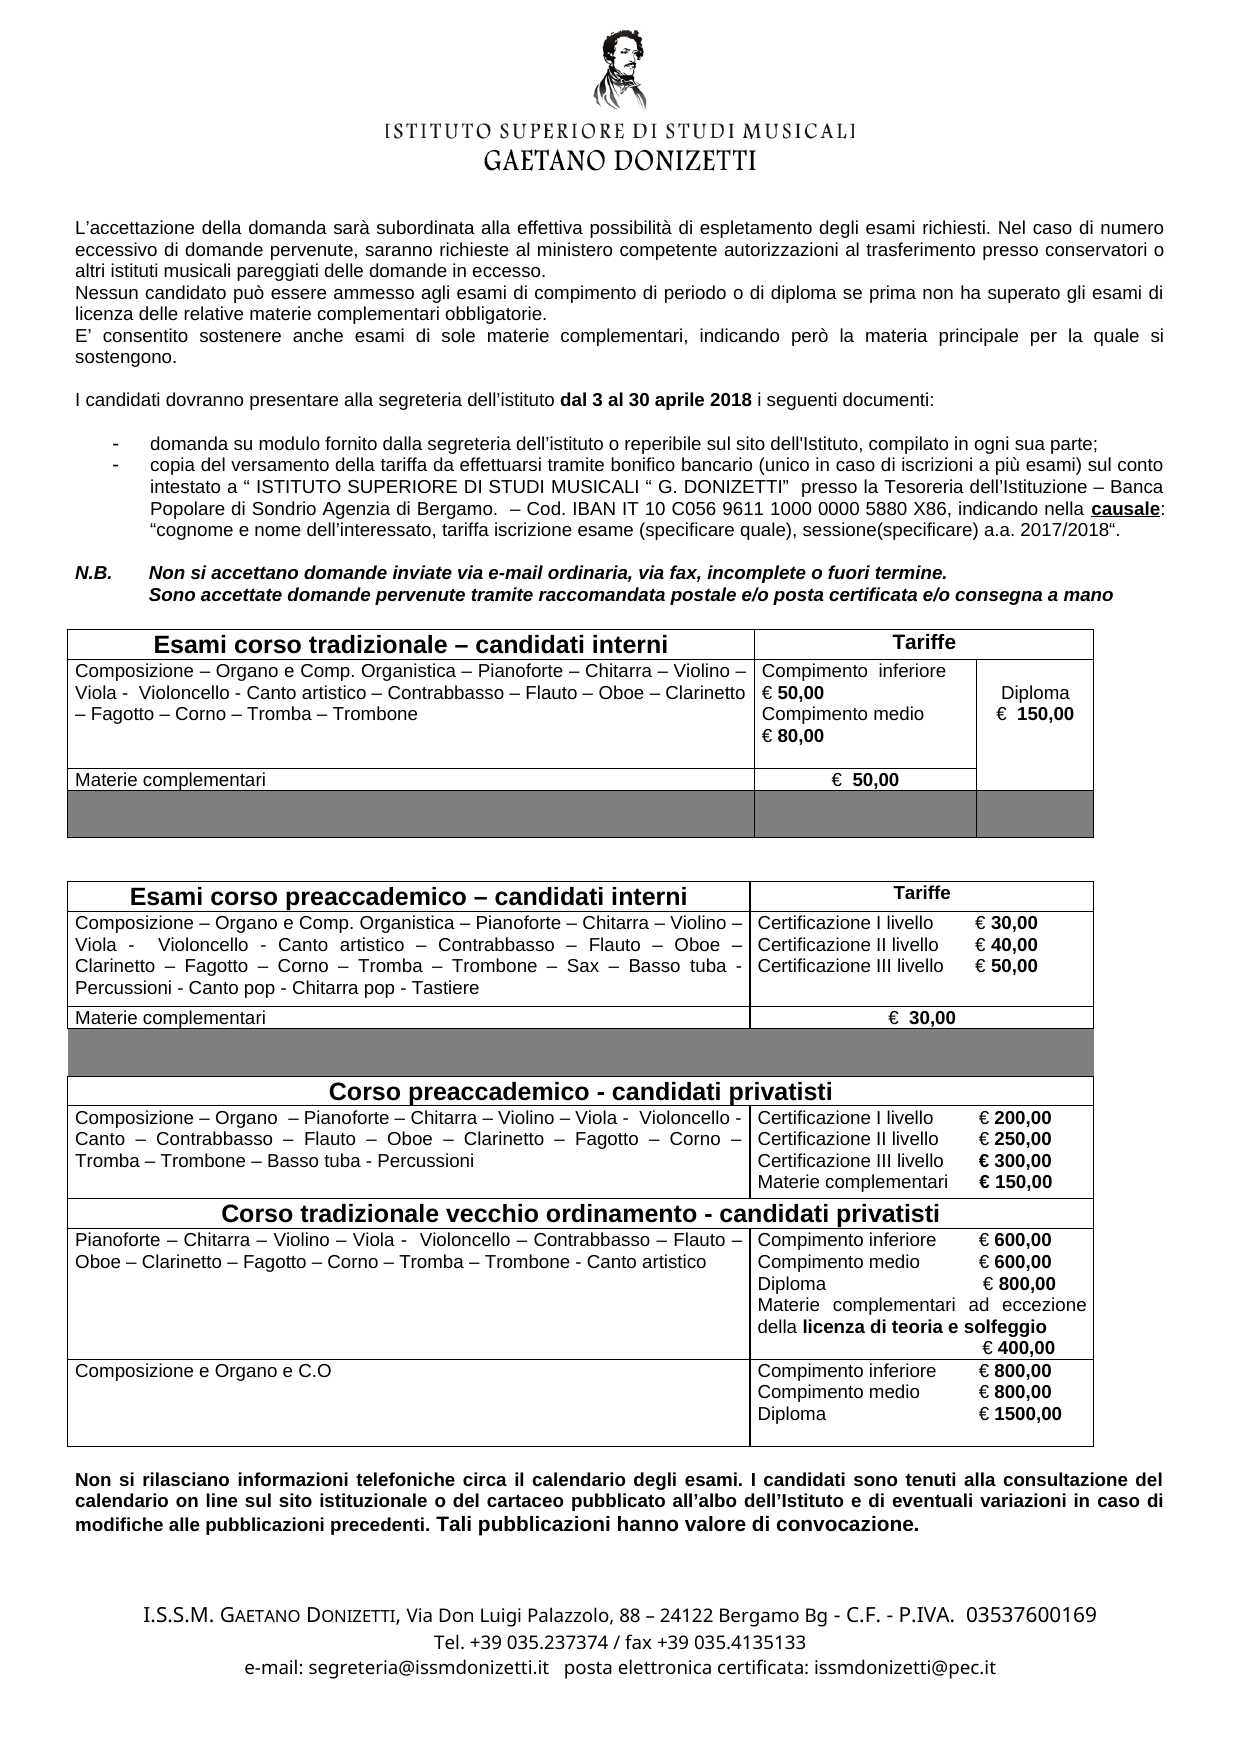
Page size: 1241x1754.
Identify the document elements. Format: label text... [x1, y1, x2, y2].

list domanda su modulo fornito dalla segreteria dell’istituto o reperibile sul sito dell'Istituto, compilato in ogni sua parte; [112, 432, 1165, 454]
table_cell [68, 791, 754, 837]
text Sono accettate domande pervenute tramite raccomandata postale e/o posta certificata e/o consegna a mano [75, 583, 1165, 605]
table_cell [977, 791, 1093, 837]
text E’ consentito sostenere anche esami di sole materie complementari, indicando però la materia principale per la quale si sostengono. [75, 324, 1165, 368]
table_cell Certificazione I livello € 30,00 Certificazione II livello € 40,00 Certificazione III livello € 50,00 [751, 912, 1093, 1006]
text I candidati dovranno presentare alla segreteria dell’istituto dal 3 al 30 aprile 2018 i seguenti documenti: [75, 389, 1165, 411]
picture [385, 29, 855, 172]
table_cell Compimento inferiore € 50,00 Compimento medio € 80,00 [755, 660, 976, 768]
table_cell Corso preaccademico - candidati privatisti [68, 1077, 1093, 1105]
table_header Tariffe [755, 630, 1093, 659]
table_cell Composizione – Organo – Pianoforte – Chitarra – Violino – Viola - Violoncello - Canto – Contrabbasso – Flauto – Oboe – Clarinetto – Fagotto – Corno – Tromba – Trombone – Basso tuba - Percussioni [68, 1106, 749, 1198]
table_cell Compimento inferiore € 600,00 Compimento medio € 600,00 Diploma € 800,00 Materie complementari ad eccezione della licenza di teoria e solfeggio € 400,00 [751, 1229, 1093, 1358]
table_cell Composizione e Organo e C.O [68, 1360, 749, 1446]
table_cell Compimento inferiore € 800,00 Compimento medio € 800,00 Diploma € 1500,00 [751, 1360, 1093, 1446]
text Nessun candidato può essere ammesso agli esami di compimento di periodo o di diploma se prima non ha superato gli esami di licenza delle relative materie complementari obbligatorie. [75, 281, 1165, 324]
table_cell Materie complementari [68, 1007, 749, 1028]
table_cell € 30,00 [751, 1007, 1093, 1028]
text Non si rilasciano informazioni telefoniche circa il calendario degli esami. I candidati sono tenuti alla consultazione del calendario on line sul sito istituzionale o del cartaceo pubblicato all’albo dell’Istituto e di eventuali variazioni in caso di modifiche alle pubblicazioni precedenti. Tali pubblicazioni hanno valore di convocazione. [75, 1468, 1165, 1536]
table_cell Corso tradizionale vecchio ordinamento - candidati privatisti [68, 1199, 1093, 1228]
table_cell [755, 791, 976, 837]
table_cell € 50,00 [755, 769, 976, 790]
table_header Tariffe [751, 882, 1093, 911]
table_cell Certificazione I livello € 200,00 Certificazione II livello € 250,00 Certificazione III livello € 300,00 Materie complementari € 150,00 [751, 1106, 1093, 1198]
table_cell Materie complementari [68, 769, 754, 790]
text N.B. Non si accettano domande inviate via e-mail ordinaria, via fax, incomplete o fuori termine. [75, 562, 1165, 583]
table_cell [750, 1029, 1094, 1076]
table_cell Composizione – Organo e Comp. Organistica – Pianoforte – Chitarra – Violino – Viola - Violoncello - Canto artistico – Contrabbasso – Flauto – Oboe – Clarinetto – Fagotto – Corno – Tromba – Trombone [68, 660, 754, 768]
table_cell Diploma € 150,00 [977, 660, 1093, 790]
table_cell [68, 1029, 750, 1076]
table_header Esami corso preaccademico – candidati interni [68, 882, 749, 911]
table_header Esami corso tradizionale – candidati interni [68, 630, 754, 659]
list copia del versamento della tariffa da effettuarsi tramite bonifico bancario (unico in caso di iscrizioni a più esami) sul conto intestato a “ ISTITUTO SUPERIORE DI STUDI MUSICALI “ G. DONIZETTI” presso dell’Istituzione – Banca Popolare di Sondrio Agenzia di Bergamo. – Cod. IBAN IT 10 C056 9611 1000 0000 5880 X86, indicando nella causale: “cognome e nome dell’interessato, tariffa iscrizione esame (specificare quale), sessione(specificare) a.a. 2017/2018“. [112, 454, 1165, 540]
table_cell Composizione – Organo e Comp. Organistica – Pianoforte – Chitarra – Violino – Viola - Violoncello - Canto artistico – Contrabbasso – Flauto – Oboe – Clarinetto – Fagotto – Corno – Tromba – Trombone – Sax – Basso tuba - Percussioni - Canto pop - Chitarra pop - Tastiere [68, 912, 749, 1006]
table_cell Pianoforte – Chitarra – Violino – Viola - Violoncello – Contrabbasso – Flauto – Oboe – Clarinetto – Fagotto – Corno – Tromba – Trombone - Canto artistico [68, 1229, 749, 1358]
text L’accettazione della domanda sarà subordinata alla effettiva possibilità di espletamento degli esami richiesti. Nel caso di numero eccessivo di domande pervenute, saranno richieste al ministero competente autorizzazioni al trasferimento presso conservatori o altri istituti musicali pareggiati delle domande in eccesso. [75, 217, 1165, 281]
